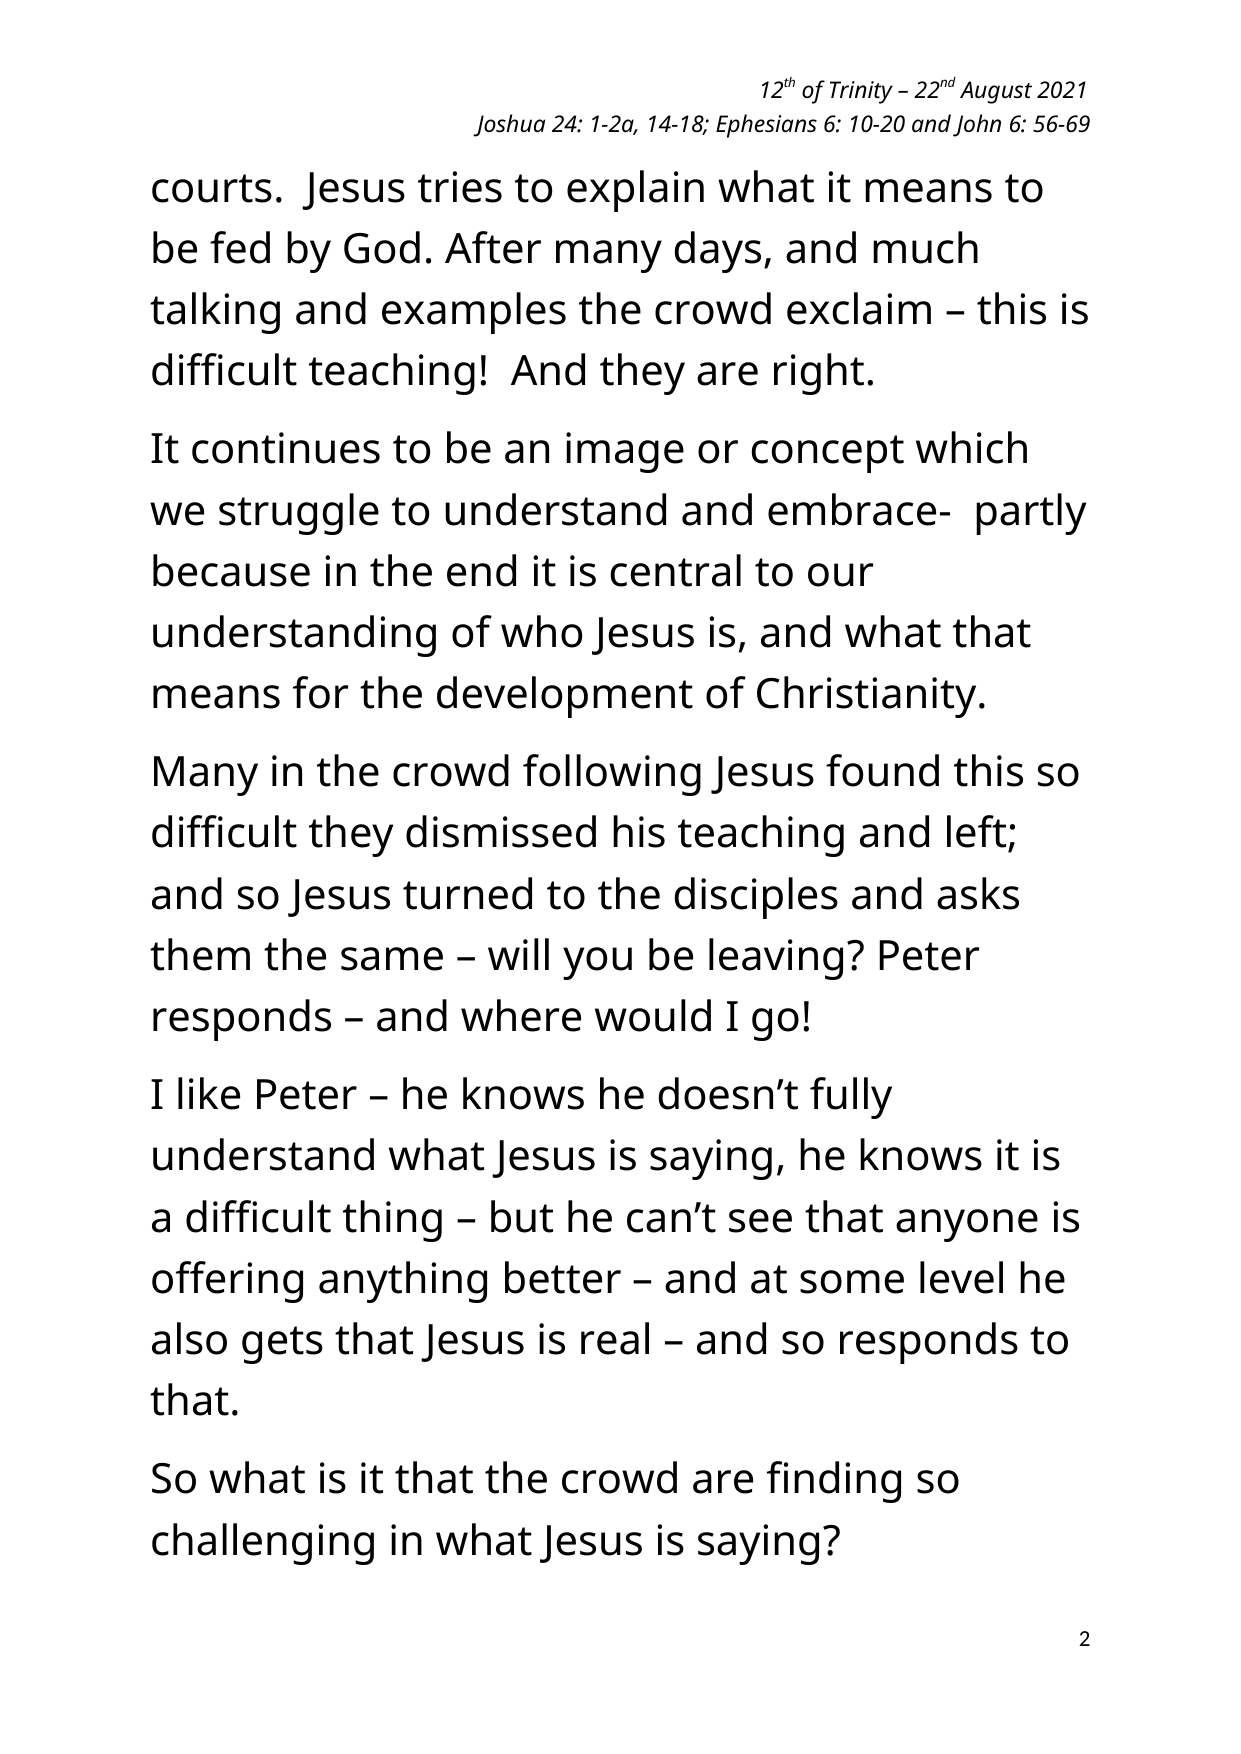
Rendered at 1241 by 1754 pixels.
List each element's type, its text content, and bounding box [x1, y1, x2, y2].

text I like Peter – he knows he doesn’t fully understand what Jesus is saying, he knows it is a difficult thing – but he can’t see that anyone is offering anything better – and at some level he also gets that Jesus is real – and so responds to that. [150, 1065, 1090, 1428]
text Many in the crowd following Jesus found this so difficult they dismissed his teaching and left; and so Jesus turned to the disciples and asks them the same – will you be leaving? Peter responds – and where would I go! [150, 742, 1090, 1044]
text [150, 157, 1090, 398]
text So what is it that the crowd are finding so challenging in what Jesus is saying? [150, 1449, 1090, 1567]
text It continues to be an image or concept which we struggle to understand and embrace- partly because in the end it is central to our understanding of who Jesus is, and what that means for the development of Christianity. [150, 419, 1090, 721]
